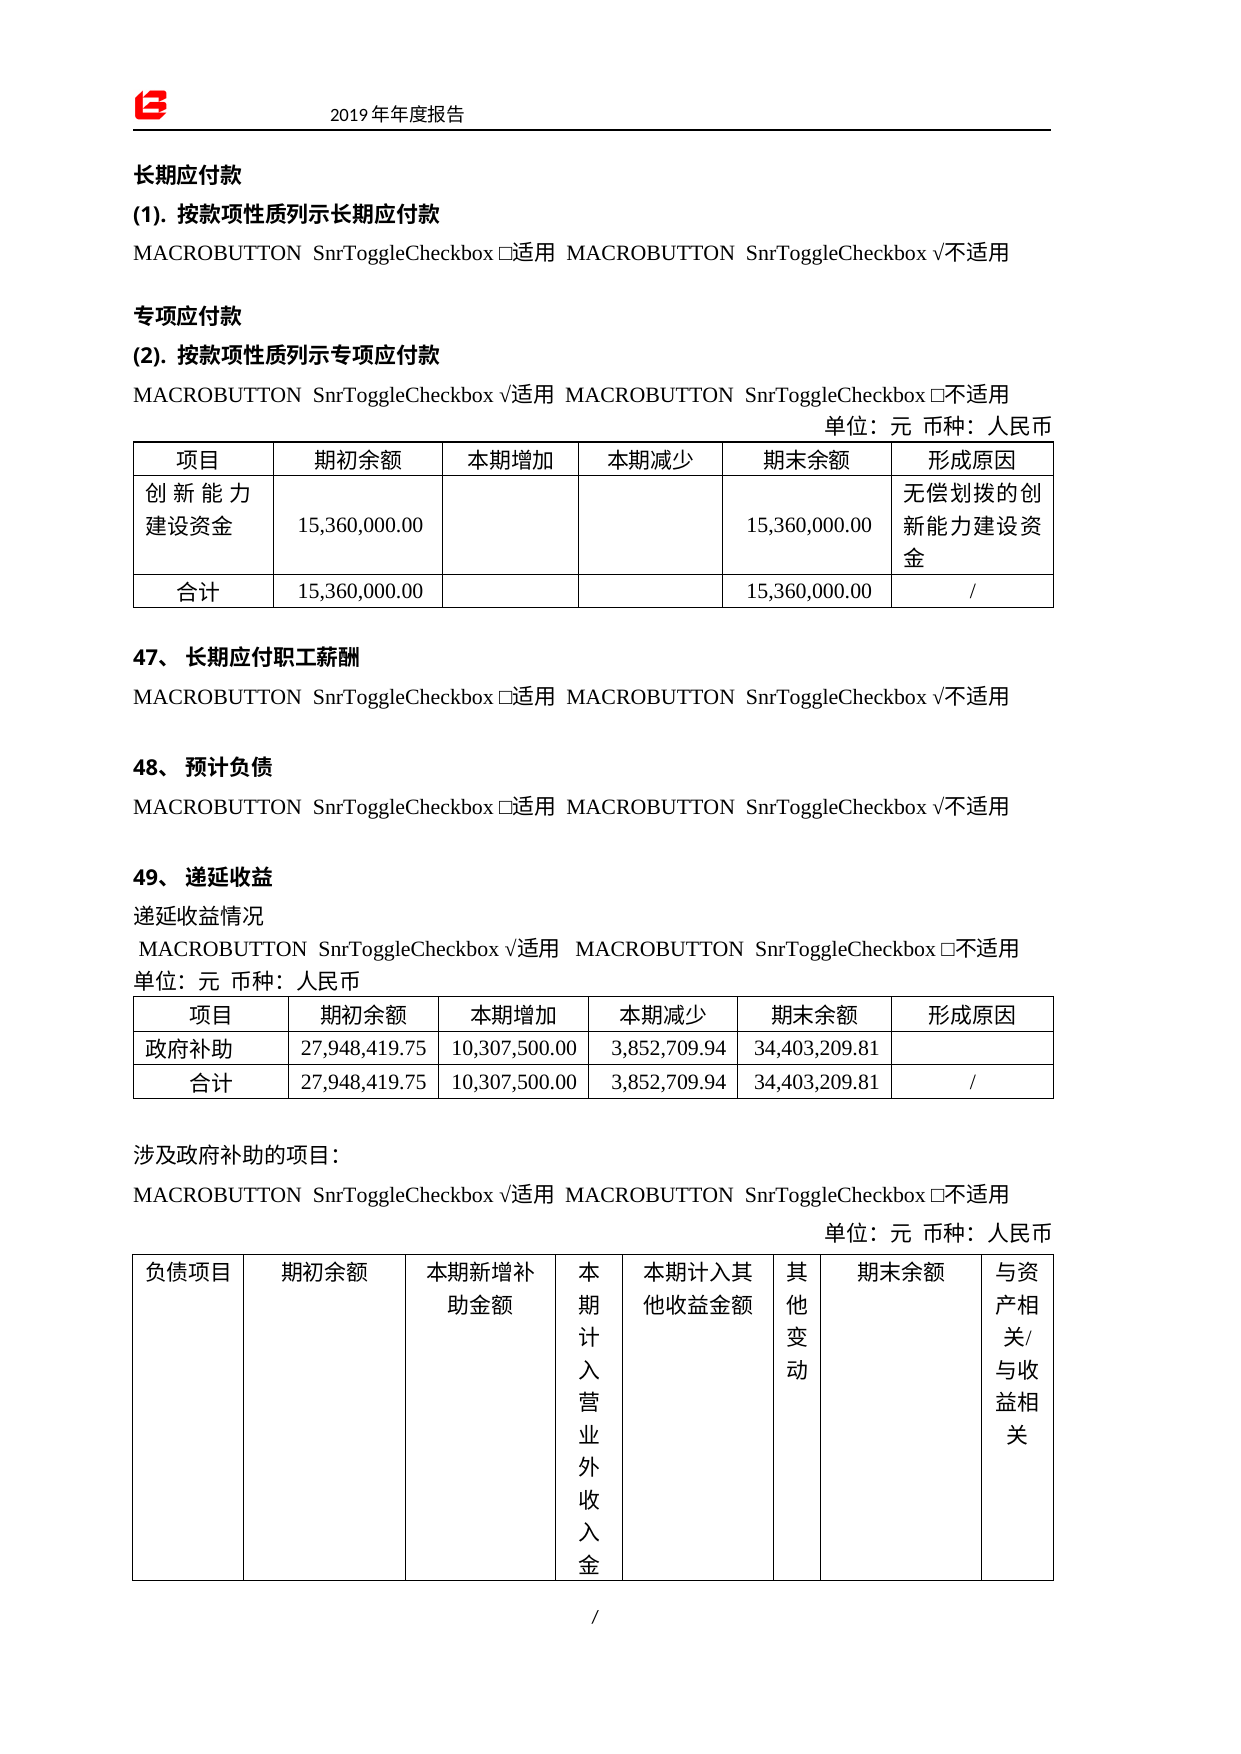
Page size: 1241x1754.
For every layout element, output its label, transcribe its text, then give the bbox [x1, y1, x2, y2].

text 长期应付款 [133, 157, 1053, 190]
list 长期应付职工薪酬 [133, 639, 1053, 672]
list 递延收益 [133, 859, 1053, 892]
